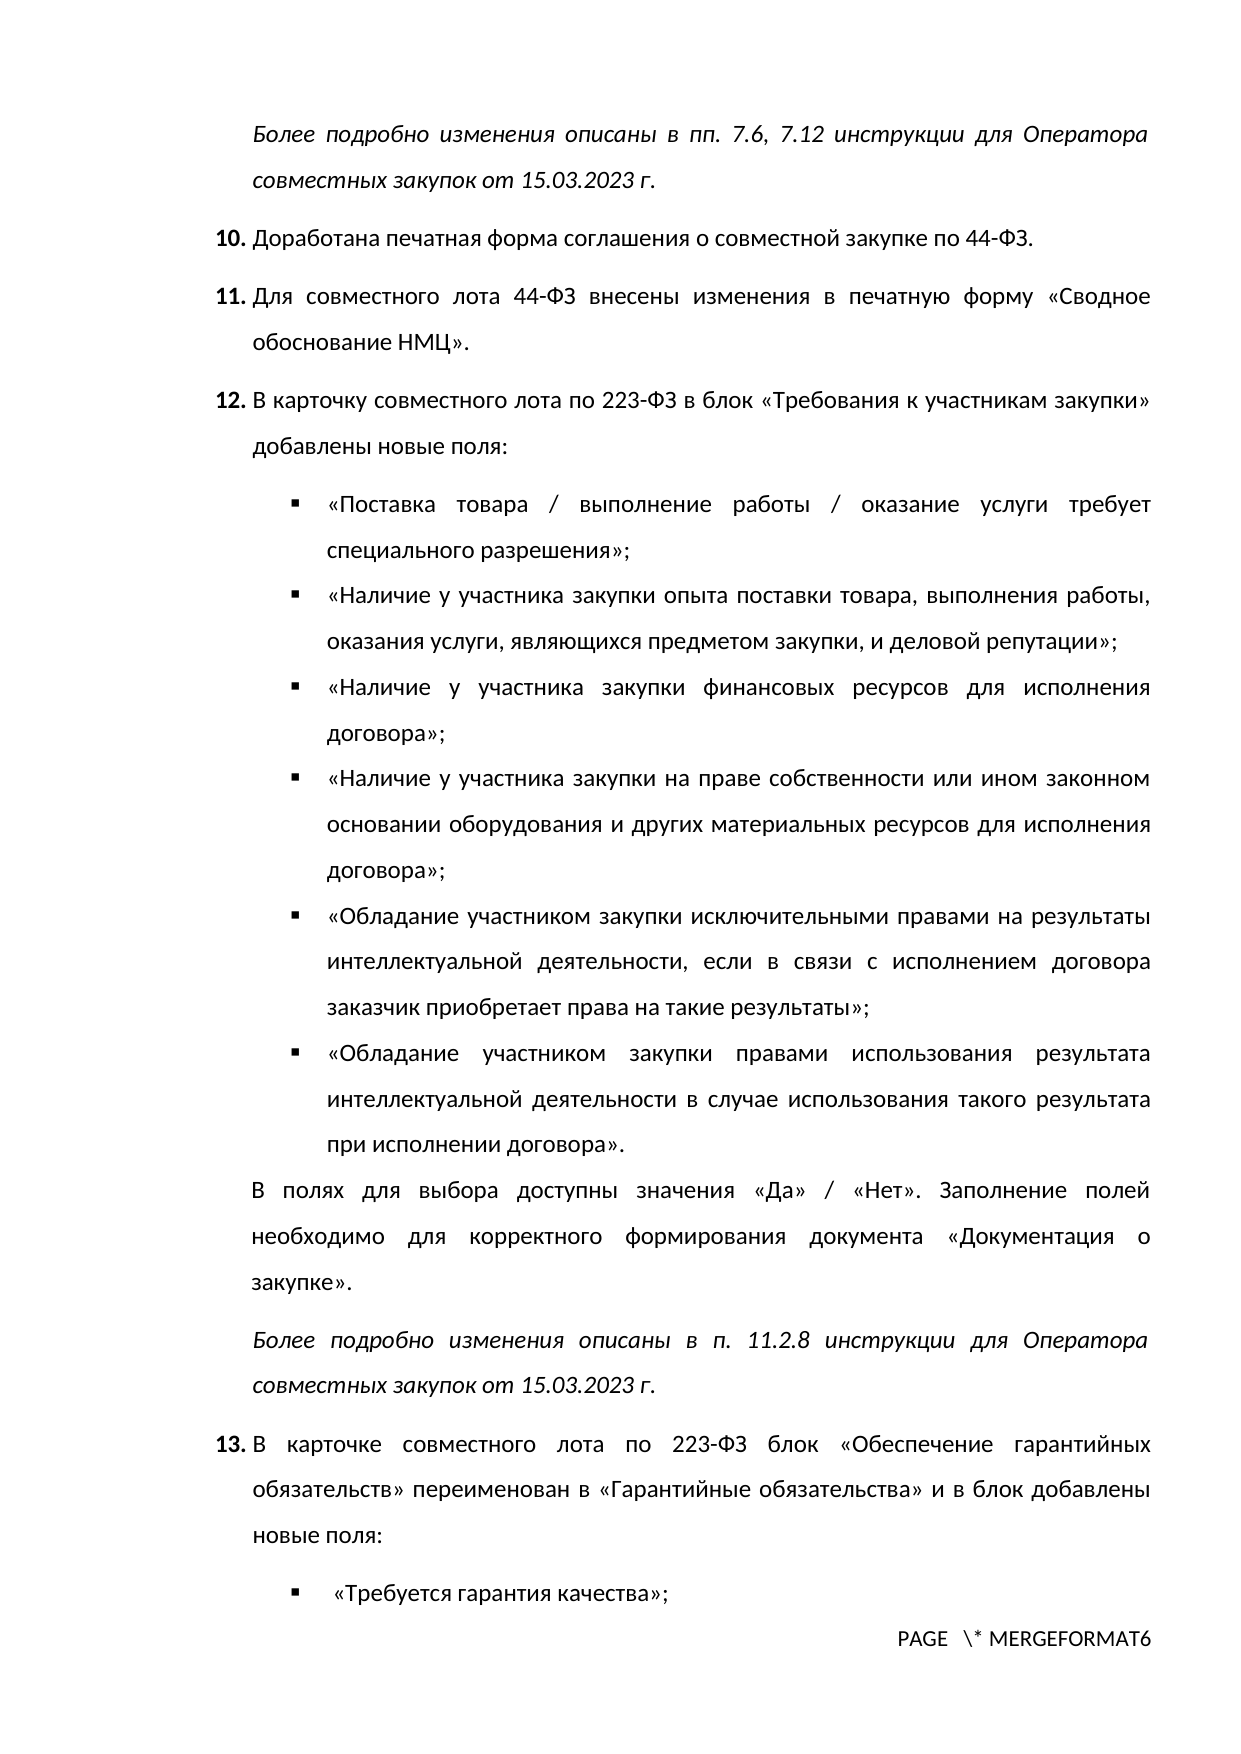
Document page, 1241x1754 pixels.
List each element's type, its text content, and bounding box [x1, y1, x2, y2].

list «Наличие у участника закупки опыта поставки товара, выполнения работы, оказания услуги, являющихся предметом закупки, и деловой репутации»; [289, 580, 1152, 656]
text В полях для выбора доступны значения «Да» / «Нет». Заполнение полей необходимо для корректного формирования документа «Документация о закупке». [251, 1174, 1152, 1296]
list Для совместного лота 44-ФЗ внесены изменения в печатную форму «Сводное обоснование НМЦ». [215, 280, 1152, 357]
list «Обладание участником закупки правами использования результата интеллектуальной деятельности в случае использования такого результата при исполнении договора». [289, 1037, 1152, 1159]
list В карточке совместного лота по 223-ФЗ блок «Обеспечение гарантийных обязательств» переименован в «Гарантийные обязательства» и в блок добавлены новые поля: [215, 1428, 1152, 1550]
list Более подробно изменения описаны в пп. 7.6, 7.12 инструкции для Оператора совместных закупок от 15.03.2023 г. [252, 118, 1152, 194]
list «Требуется гарантия качества»; [289, 1577, 1152, 1608]
list «Наличие у участника закупки финансовых ресурсов для исполнения договора»; [289, 671, 1152, 747]
list «Поставка товара / выполнение работы / оказание услуги требует специального разрешения»; [289, 488, 1152, 564]
list «Обладание участником закупки исключительными правами на результаты интеллектуальной деятельности, если в связи с исполнением договора заказчик приобретает права на такие результаты»; [289, 900, 1152, 1022]
list В карточку совместного лота по 223-ФЗ в блок «Требования к участникам закупки» добавлены новые поля: [215, 384, 1152, 461]
list Более подробно изменения описаны в п. 11.2.8 инструкции для Оператора совместных закупок от 15.03.2023 г. [252, 1324, 1152, 1400]
list Доработана печатная форма соглашения о совместной закупке по 44-ФЗ. [215, 222, 1152, 253]
list «Наличие у участника закупки на праве собственности или ином законном основании оборудования и других материальных ресурсов для исполнения договора»; [289, 763, 1152, 884]
